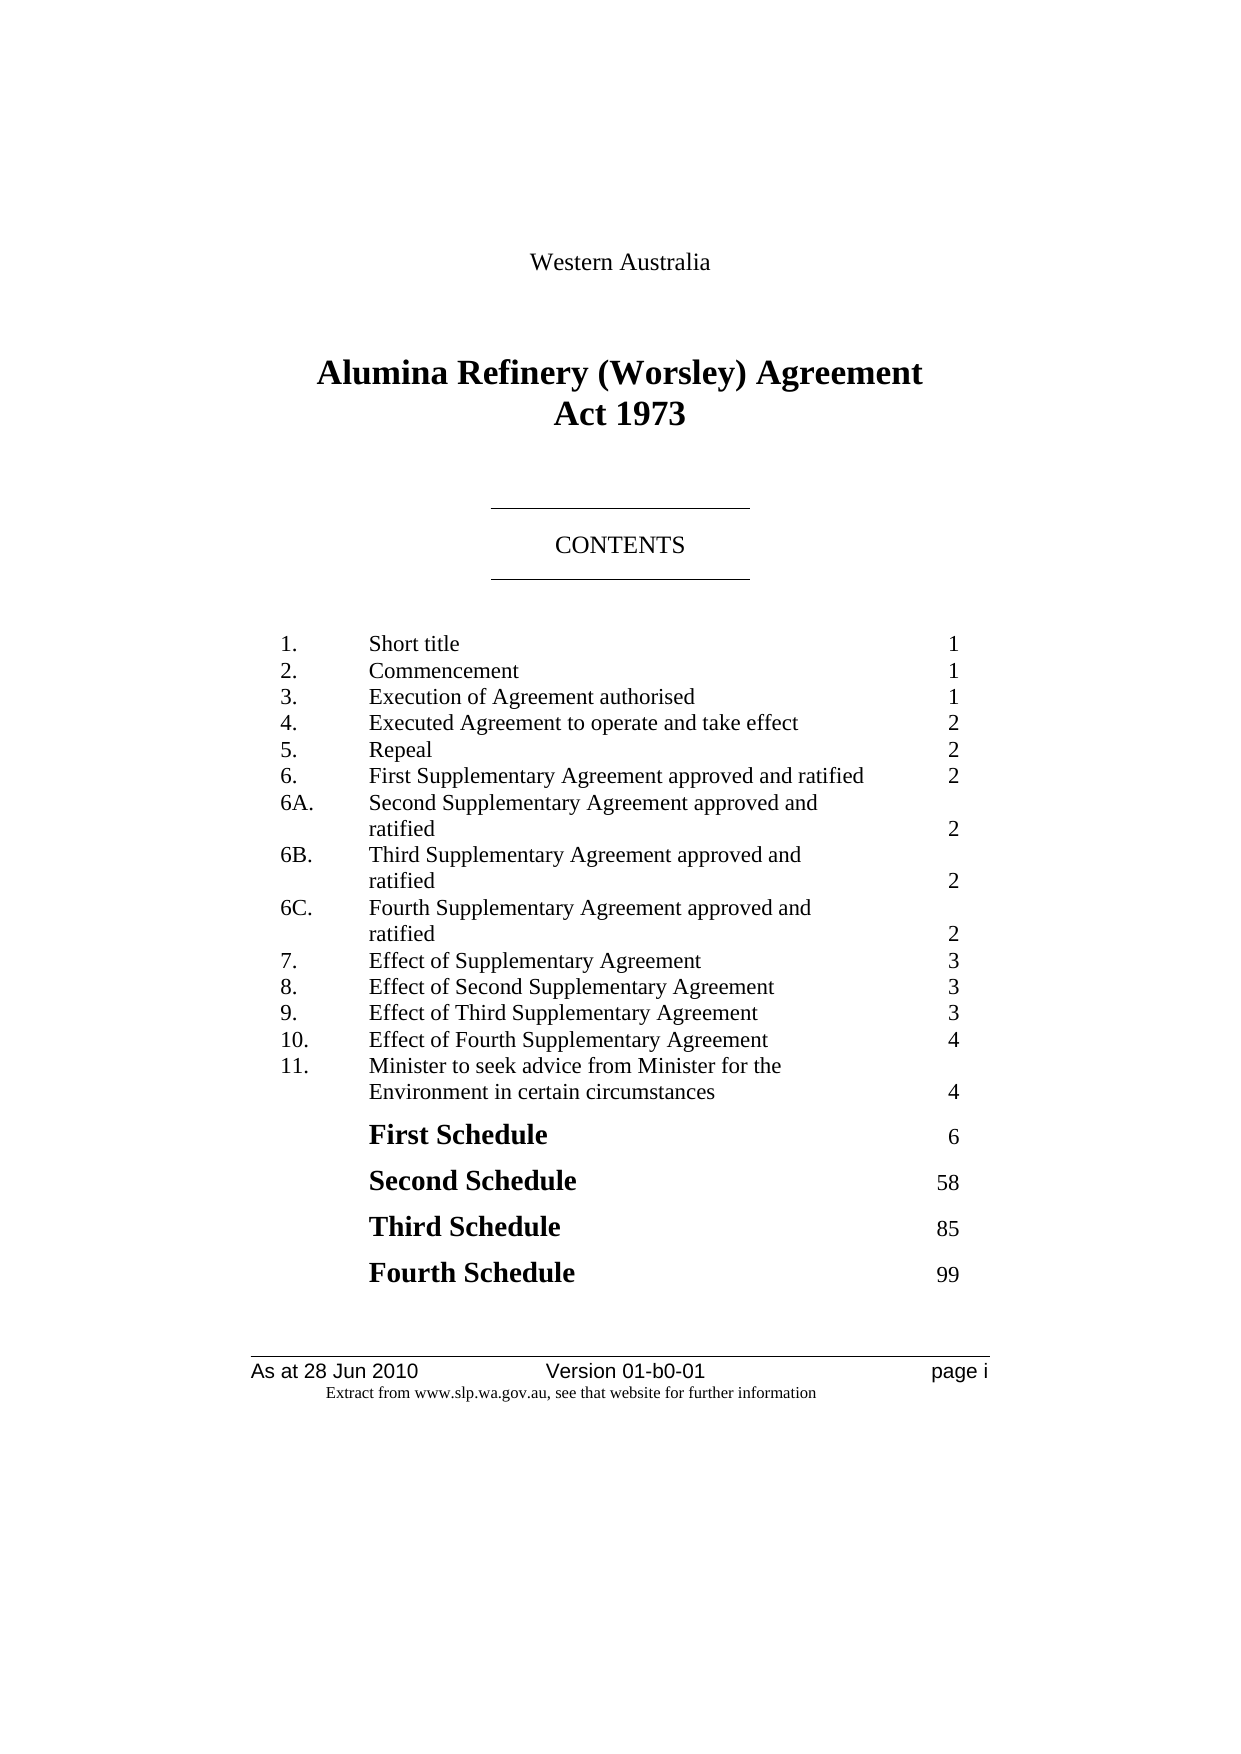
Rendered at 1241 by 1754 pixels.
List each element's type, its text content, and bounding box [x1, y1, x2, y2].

text 6A. Second Supplementary Agreement approved and ratified 2 [280, 788, 872, 841]
text 7. Effect of Supplementary Agreement 3 [280, 947, 872, 973]
text 11. Minister to seek advice from Minister for the Environment in certain circumstances 4 [280, 1052, 872, 1105]
text Western Australia [251, 247, 990, 276]
text First Schedule 6 [369, 1117, 872, 1151]
text 10. Effect of Fourth Supplementary Agreement 4 [280, 1026, 872, 1052]
text 2. Commencement 1 [280, 657, 872, 683]
text 8. Effect of Second Supplementary Agreement 3 [280, 973, 872, 999]
text --1. Short title 1 [280, 630, 872, 657]
text 4. Executed Agreement to operate and take effect 2 [280, 709, 872, 736]
text 6C. Fourth Supplementary Agreement approved and ratified 2 [280, 894, 872, 947]
text 6B. Third Supplementary Agreement approved and ratified 2 [280, 841, 872, 894]
text 6. First Supplementary Agreement approved and ratified 2 [280, 762, 872, 788]
text CONTENTS [491, 509, 750, 579]
text Second Schedule 58 [369, 1163, 872, 1197]
text 9. Effect of Third Supplementary Agreement 3 [280, 999, 872, 1026]
text 5. Repeal 2 [280, 736, 872, 762]
text 3. Execution of Agreement authorised 1 [280, 683, 872, 709]
text Third Schedule 85 [369, 1209, 872, 1243]
text Fourth Schedule 99 [369, 1255, 872, 1289]
text Alumina Refinery (Worsley) Agreement Act 1973 [309, 351, 930, 433]
